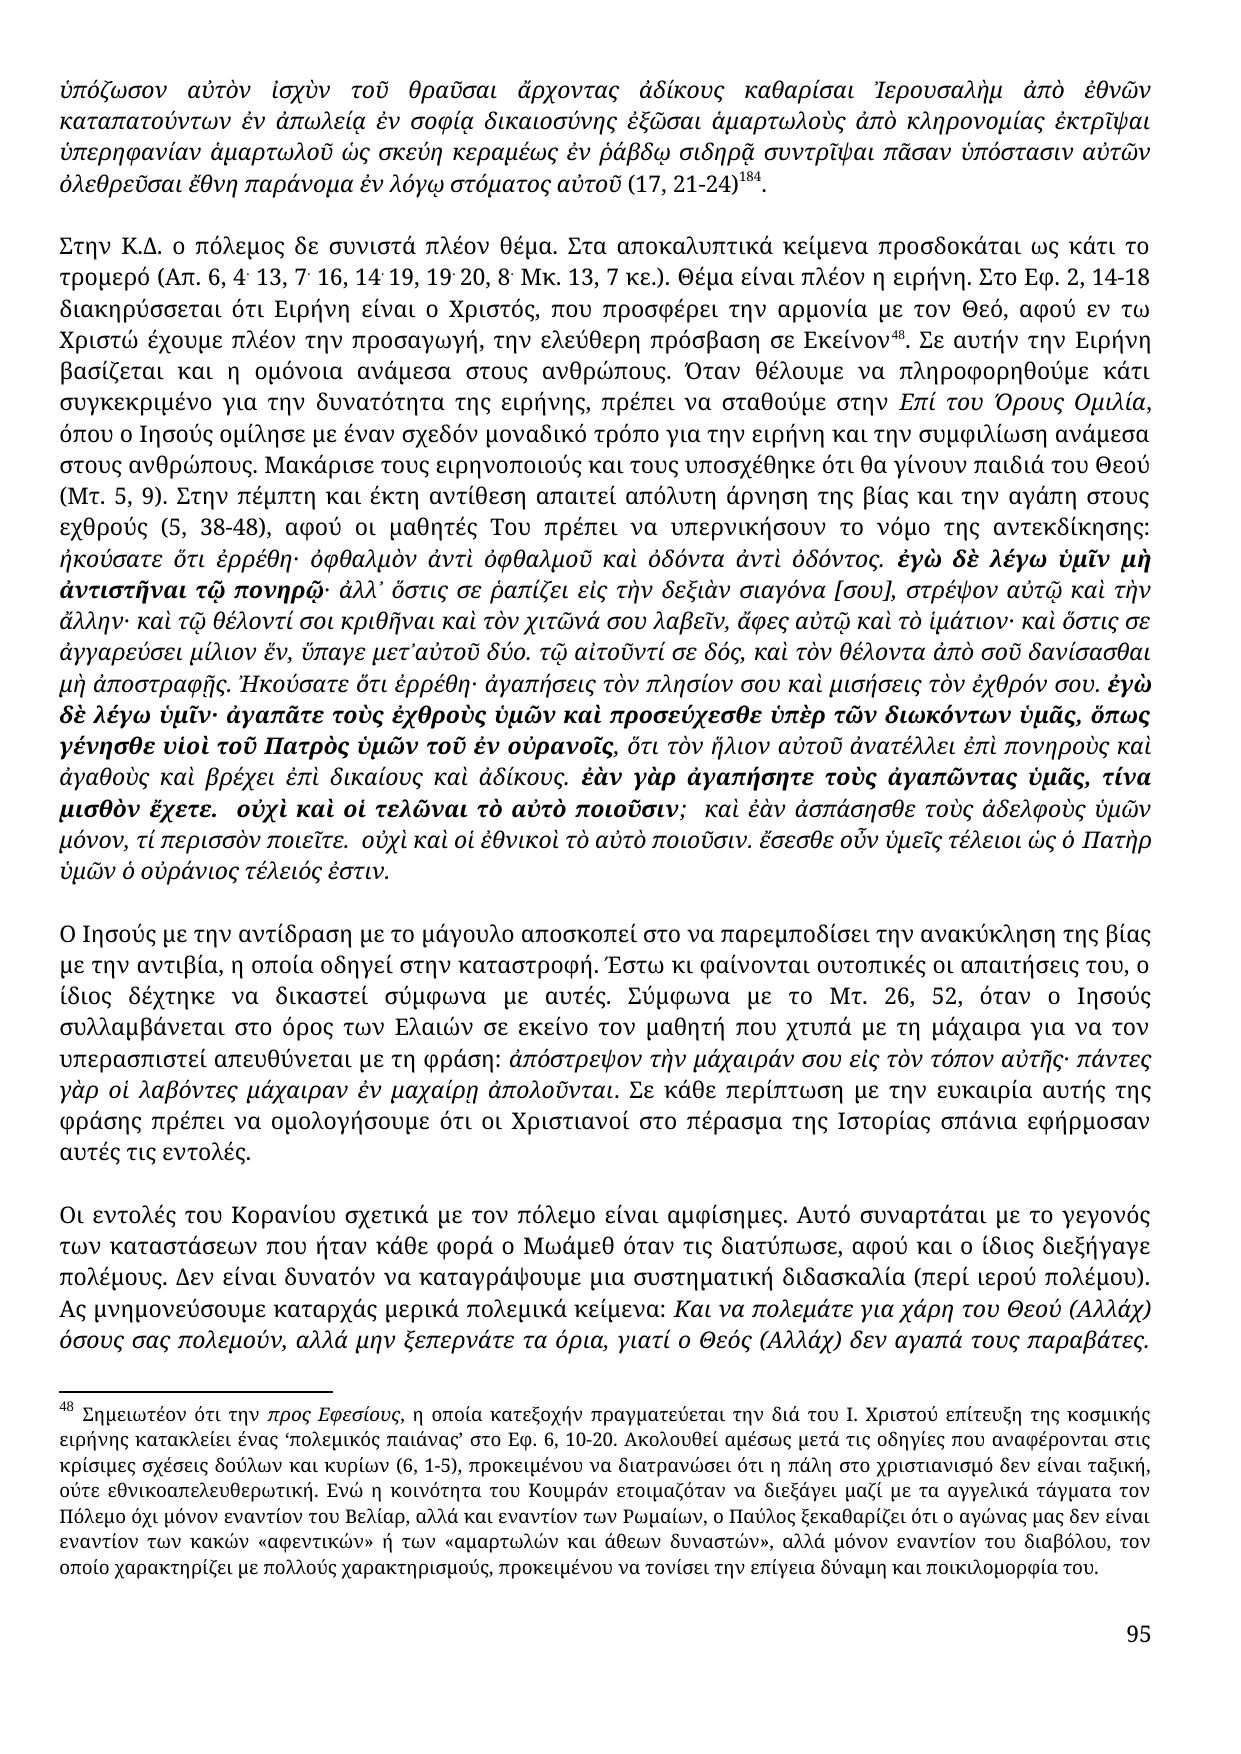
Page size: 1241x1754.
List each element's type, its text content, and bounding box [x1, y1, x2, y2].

text Ο Ιησούς με την αντίδραση με το μάγουλο αποσκοπεί στο να παρεμποδίσει την ανακύκληση της βίας με την αντιβία, η οποία οδηγεί στην καταστροφή. Έστω κι φαίνονται ουτοπικές οι απαιτήσεις του, ο ίδιος δέχτηκε να δικαστεί σύμφωνα με αυτές. Σύμφωνα με το Μτ. 26, 52, όταν ο Ιησούς συλλαμβάνεται στο όρος των Ελαιών σε εκείνο τον μαθητή που χτυπά με τη μάχαιρα για να τον υπερασπιστεί απευθύνεται με τη φράση: ἀπόστρεψον τὴν μάχαιράν σου εἰς τὸν τόπον αὐτῆς· πάντες γὰρ οἱ λαβόντες μάχαιραν ἐν μαχαίρῃ ἀπολοῦνται. Σε κάθε περίπτωση με την ευκαιρία αυτής της φράσης πρέπει να ομολογήσουμε ότι οι Χριστιανοί στο πέρασμα της Ιστορίας σπάνια εφήρμοσαν αυτές τις εντολές. [59, 918, 1152, 1168]
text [59, 74, 1152, 199]
text Στην Κ.Δ. ο πόλεμος δε συνιστά πλέον θέμα. Στα αποκαλυπτικά κείμενα προσδοκάται ως κάτι το τρομερό (Απ. 6, 4. 13, 7. 16, 14. 19, 19. 20, 8. Μκ. 13, 7 κε.). θέμα είναι πλέον η ειρήνη. Στο Εφ. 2, 14-18 διακηρύσσεται ότι Ειρήνη είναι ο Χριστός, που προσφέρει την αρμονία με τον Θεό, αφού εν τω Χριστώ έχουμε πλέον την προσαγωγή, την ελεύθερη πρόσβαση σε Εκείνον. Σε αυτήν την ειρήνη βασίζεται και η ομόνοια ανάμεσα στους ανθρώπους. Όταν θέλουμε να πληροφορηθούμε κάτι συγκεκριμένο για την δυνατότητα της ειρήνης, πρέπει να σταθούμε στην Επί του Όρους Ομιλία, όπου ο Ιησούς ομίλησε με έναν σχεδόν μοναδικό τρόπο για την ειρήνη και την συμφιλίωση ανάμεσα στους ανθρώπους. Μακάρισε τους ειρηνοποιούς και τους υποσχέθηκε ότι θα γίνουν παιδιά του Θεού (Μτ. 5, 9). Στην πέμπτη και έκτη αντίθεση απαιτεί απόλυτη άρνηση της βίας και την αγάπη στους εχθρούς (5, 38-48), αφού οι μαθητές Του πρέπει να υπερνικήσουν το νόμο της αντεκδίκησης: ἠκούσατε ὅτι ἐρρέθη· ὀφθαλμὸν ἀντὶ ὀφθαλμοῦ καὶ ὀδόντα ἀντὶ ὀδόντος. ἐγὼ δὲ λέγω ὑμῖν μὴ ἀντιστῆναι τῷ πονηρῷ· ἀλλ᾽ ὅστις σε ῥαπίζει εἰς τὴν δεξιὰν σιαγόνα [σου], στρέψον αὐτῷ καὶ τὴν ἄλλην· καὶ τῷ θέλοντί σοι κριθῆναι καὶ τὸν χιτῶνά σου λαβεῖν, ἄφες αὐτῷ καὶ τὸ ἱμάτιον· καὶ ὅστις σε ἀγγαρεύσει μίλιον ἕν, ὕπαγε μετ᾽αὐτοῦ δύο. τῷ αἰτοῦντί σε δός, καὶ τὸν θέλοντα ἀπὸ σοῦ δανίσασθαι μὴ ἀποστραφῇς. Ἠκούσατε ὅτι ἐρρέθη· ἀγαπήσεις τὸν πλησίον σου καὶ μισήσεις τὸν ἐχθρόν σου. ἐγὼ δὲ λέγω ὑμῖν· ἀγαπᾶτε τοὺς ἐχθροὺς ὑμῶν καὶ προσεύχεσθε ὑπὲρ τῶν διωκόντων ὑμᾶς, ὅπως γένησθε υἱοὶ τοῦ Πατρὸς ὑμῶν τοῦ ἐν οὐρανοῖς, ὅτι τὸν ἥλιον αὐτοῦ ἀνατέλλει ἐπὶ πονηροὺς καὶ ἀγαθοὺς καὶ βρέχει ἐπὶ δικαίους καὶ ἀδίκους. ἐὰν γὰρ ἀγαπήσητε τοὺς ἀγαπῶντας ὑμᾶς, τίνα μισθὸν ἔχετε. οὐχὶ καὶ οἱ τελῶναι τὸ αὐτὸ ποιοῦσιν; καὶ ἐὰν ἀσπάσησθε τοὺς ἀδελφοὺς ὑμῶν μόνον, τί περισσὸν ποιεῖτε. οὐχὶ καὶ οἱ ἐθνικοὶ τὸ αὐτὸ ποιοῦσιν. ἔσεσθε οὖν ὑμεῖς τέλειοι ὡς ὁ πατὴρ ὑμῶν ὁ οὐράνιος τέλειός ἐστιν. [59, 230, 1152, 886]
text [59, 1199, 1152, 1355]
